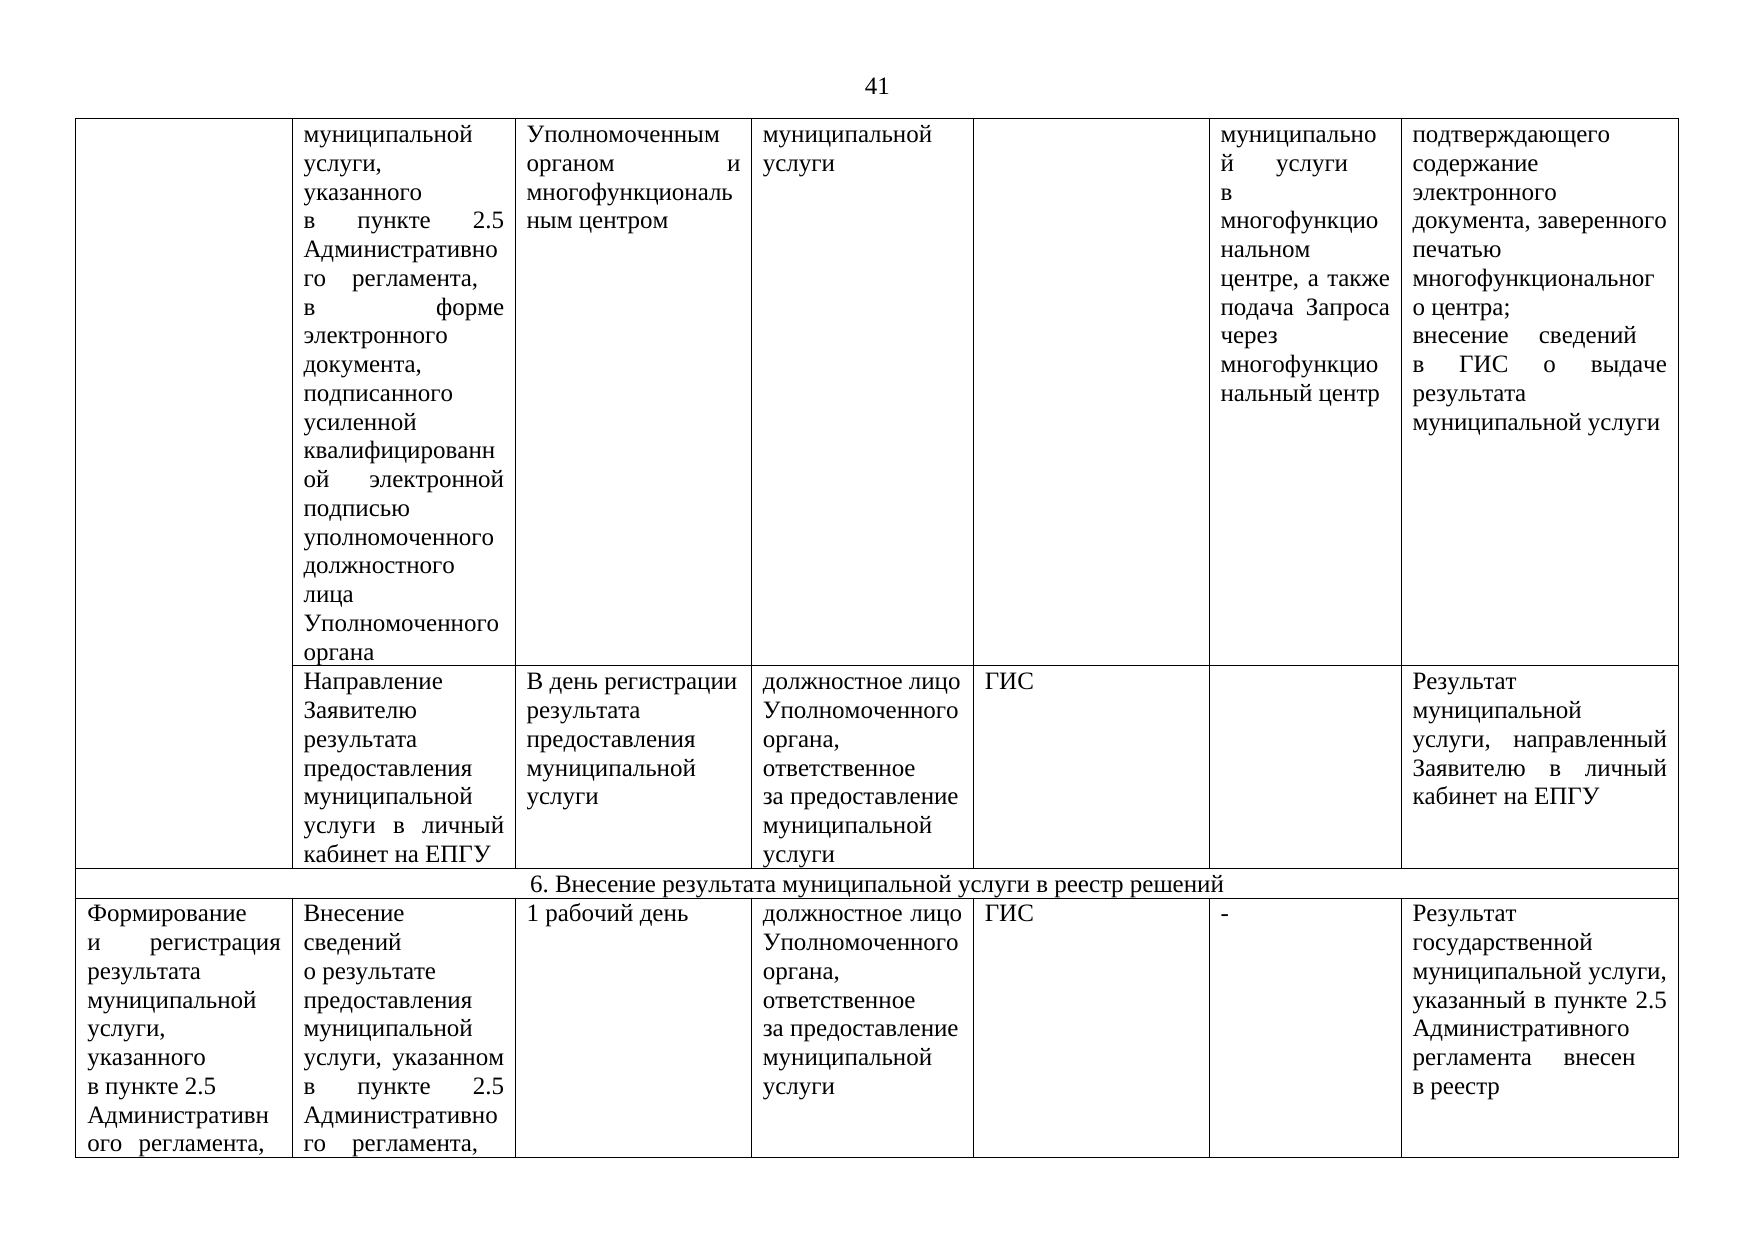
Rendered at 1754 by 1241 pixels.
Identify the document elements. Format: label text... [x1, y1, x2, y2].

table_cell ГИС [974, 899, 1209, 1157]
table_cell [752, 119, 973, 665]
table_cell ГИС [974, 666, 1209, 868]
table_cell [1402, 899, 1678, 1157]
table_cell 6. Внесение результата муниципальной услуги в реестр решений [76, 869, 1678, 897]
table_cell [974, 119, 1209, 665]
table_cell Результат муниципальной услуги, направленный Заявителю в личный кабинет на ЕПГУ [1402, 666, 1678, 868]
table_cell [1210, 119, 1401, 665]
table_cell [1402, 119, 1678, 665]
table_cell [516, 119, 751, 665]
table_cell Направление Заявителю результата предоставления муниципальной услуги в личный кабинет на ЕПГУ [293, 666, 515, 868]
table_cell 1 рабочий день [516, 899, 751, 1157]
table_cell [293, 899, 515, 1157]
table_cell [76, 899, 292, 1157]
table_cell - [1210, 899, 1401, 1157]
table_cell В день регистрации результата предоставления муниципальной услуги [516, 666, 751, 868]
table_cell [293, 119, 515, 665]
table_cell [752, 899, 973, 1157]
table_cell должностное лицо Уполномоченного органа, ответственное за предоставление муниципальной услуги [752, 666, 973, 868]
table_cell [1210, 666, 1401, 868]
